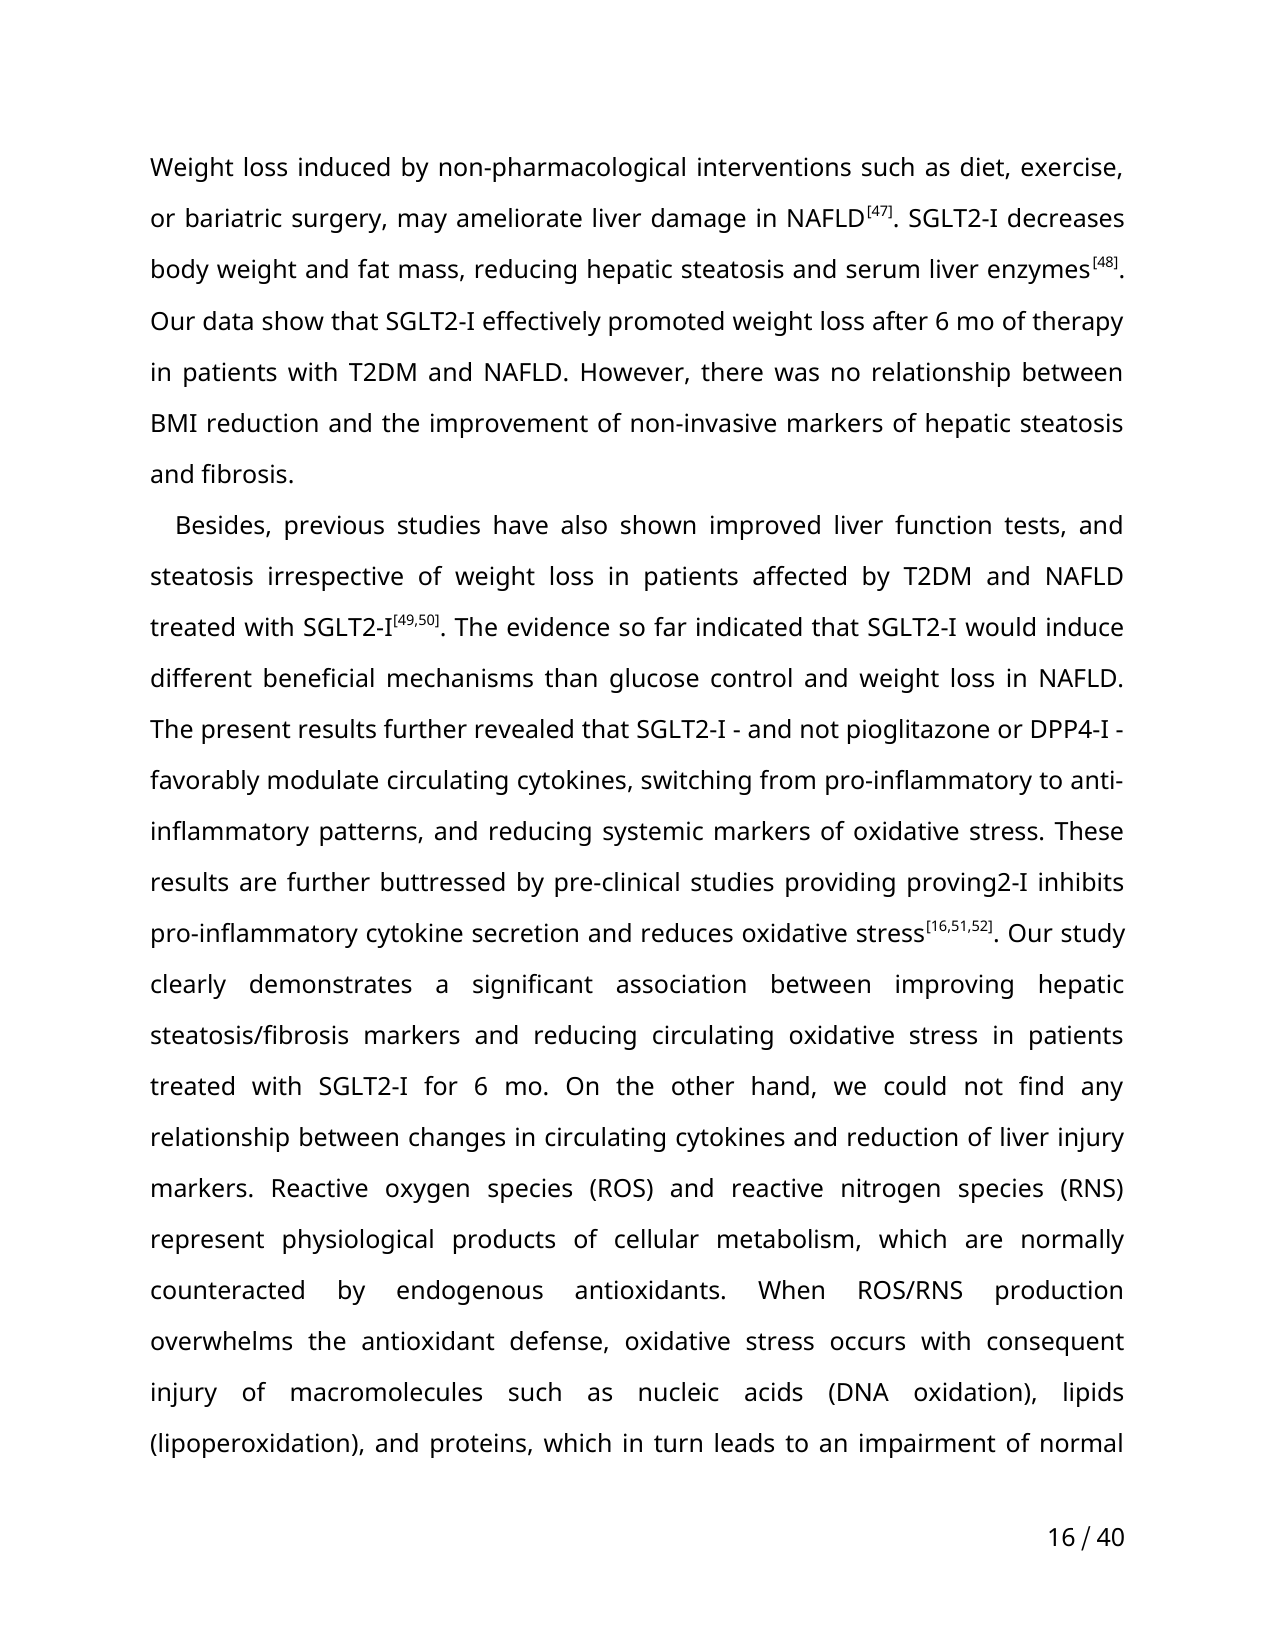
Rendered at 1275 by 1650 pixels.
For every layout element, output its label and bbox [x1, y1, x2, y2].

text [150, 150, 1125, 490]
text [150, 507, 1125, 1460]
